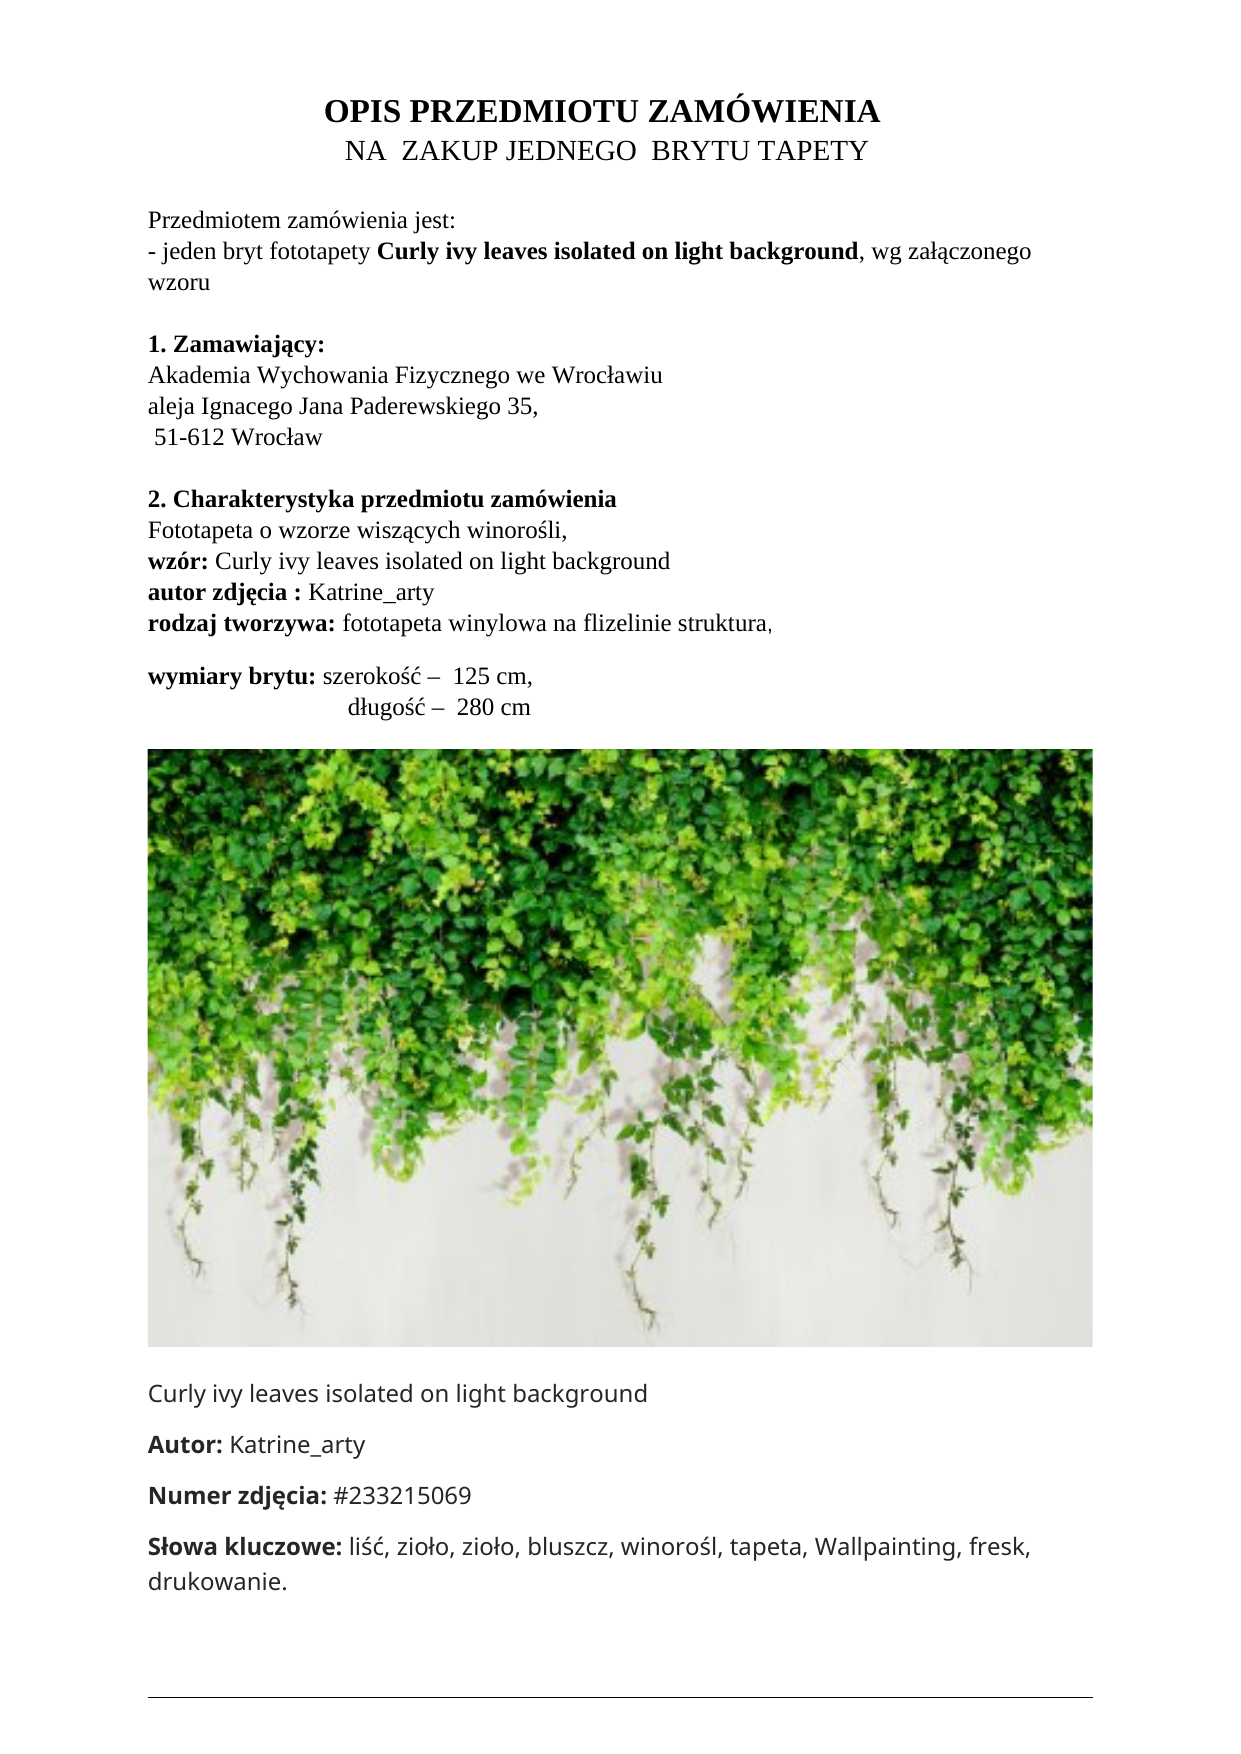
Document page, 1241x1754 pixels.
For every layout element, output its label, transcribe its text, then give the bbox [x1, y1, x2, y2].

text Fototapeta o wzorze wiszących winorośli, [148, 515, 1093, 544]
text długość – 280 cm [148, 692, 1093, 721]
text wymiary brytu: szerokość – 125 cm, [316, 661, 1093, 690]
text Numer zdjęcia: #233215069 [148, 1477, 1093, 1512]
text 51-612 Wrocław [148, 422, 1093, 451]
text Przedmiotem zamówienia jest: [148, 205, 1093, 234]
text OPIS PRZEDMIOTU ZAMÓWIENIA [148, 91, 1093, 129]
text NA ZAKUP JEDNEGO BRYTU TAPETY [148, 133, 1093, 166]
text 2. Charakterystyka przedmiotu zamówienia [148, 484, 1093, 513]
text Akademia Wychowania Fizycznego we Wrocławiu [148, 360, 1093, 389]
text Autor: Katrine_arty [148, 1426, 1093, 1461]
text wzór: Curly ivy leaves isolated on light background [148, 546, 1093, 575]
picture [147, 749, 1093, 1347]
text - jeden bryt fototapety Curly ivy leaves isolated on light background, wg załączonego wzoru [148, 236, 1093, 296]
text rodzaj tworzywa: fototapeta winylowa na flizelinie struktura, [148, 608, 1093, 637]
text autor zdjęcia : Katrine_arty [148, 577, 1093, 606]
text 1. Zamawiający: [148, 329, 1093, 358]
text Curly ivy leaves isolated on light background [148, 1375, 1093, 1410]
text aleja Ignacego Jana Paderewskiego 35, [148, 391, 1093, 420]
text Słowa kluczowe: liść, zioło, zioło, bluszcz, winorośl, tapeta, Wallpainting, fresk, drukowanie. [148, 1528, 1093, 1597]
